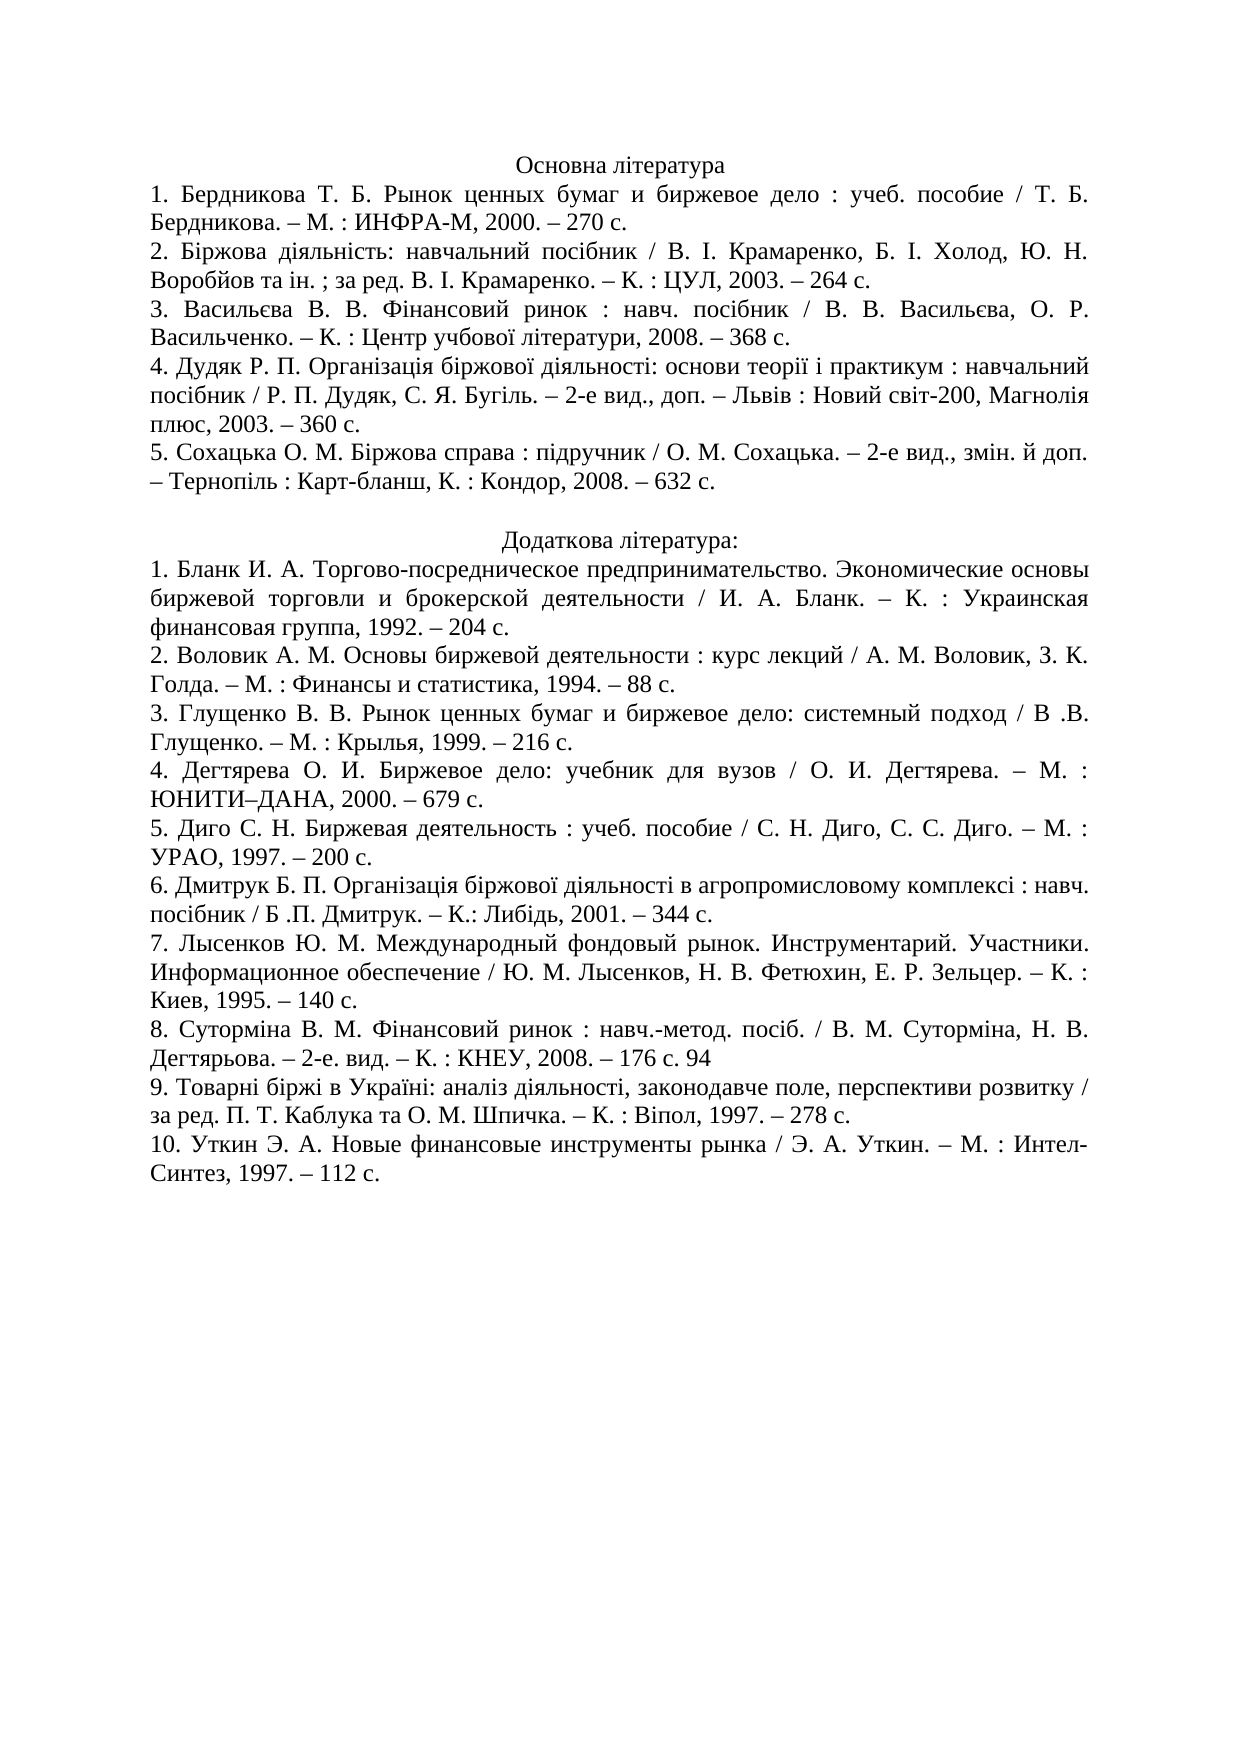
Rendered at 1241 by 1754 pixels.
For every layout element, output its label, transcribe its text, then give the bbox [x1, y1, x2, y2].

text 3. Васильєва В. В. Фінансовий ринок : навч. посібник / В. В. Васильєва, О. Р. Васильченко. – К. : Центр учбової літератури, 2008. – 368 с. [150, 294, 1090, 351]
text 1. Бланк И. А. Торгово-посредническое предпринимательство. Экономические основы биржевой торговли и брокерской деятельности / И. А. Бланк. – К. : Украинская финансовая группа, 1992. – 204 с. [150, 554, 1090, 641]
text 4. Дегтярева О. И. Биржевое дело: учебник для вузов / О. И. Дегтярева. – М. : ЮНИТИ–ДАНА, 2000. – 679 с. [150, 756, 1090, 813]
text 6. Дмитрук Б. П. Організація біржової діяльності в агропромисловому комплексі : навч. посібник / Б .П. Дмитрук. – К.: Либідь, 2001. – 344 с. [150, 871, 1090, 928]
text 5. Диго С. Н. Биржевая деятельность : учеб. пособие / С. Н. Диго, С. С. Диго. – М. : УРАО, 1997. – 200 с. [150, 813, 1090, 871]
text 2. Біржова діяльність: навчальний посібник / В. І. Крамаренко, Б. І. Холод, Ю. Н. Воробйов та ін. ; за ред. В. І. Крамаренко. – К. : ЦУЛ, 2003. – 264 с. [150, 236, 1090, 294]
text 8. Суторміна В. М. Фінансовий ринок : навч.-метод. посіб. / В. М. Суторміна, Н. В. Дегтярьова. – 2-е. вид. – К. : КНЕУ, 2008. – 176 с. 94 [150, 1014, 1090, 1072]
text Основна література [150, 150, 1090, 179]
text 9. Товарні біржі в Україні: аналіз діяльності, законодавче поле, перспективи розвитку / за ред. П. Т. Каблука та О. М. Шпичка. – К. : Віпол, 1997. – 278 с. [150, 1072, 1090, 1129]
text 5. Сохацька О. М. Біржова справа : підручник / О. М. Сохацька. – 2-е вид., змін. й доп. – Тернопіль : Карт-бланш, К. : Кондор, 2008. – 632 с. [150, 437, 1090, 495]
text 1. Бердникова Т. Б. Рынок ценных бумаг и биржевое дело : учеб. пособие / Т. Б. Бердникова. – М. : ИНФРА-М, 2000. – 270 с. [150, 179, 1090, 236]
text 10. Уткин Э. А. Новые финансовые инструменты рынка / Э. А. Уткин. – М. : Интел-Синтез, 1997. – 112 с. [150, 1129, 1090, 1187]
text 7. Лысенков Ю. М. Международный фондовый рынок. Инструментарий. Участники. Информационное обеспечение / Ю. М. Лысенков, Н. В. Фетюхин, Е. Р. Зельцер. – К. : Киев, 1995. – 140 с. [150, 928, 1090, 1014]
text 4. Дудяк Р. П. Організація біржової діяльності: основи теорії і практикум : навчальний посібник / Р. П. Дудяк, С. Я. Бугіль. – 2-е вид., доп. – Львів : Новий світ-200, Магнолія плюс, 2003. – 360 с. [150, 351, 1090, 437]
text Додаткова література: [150, 526, 1090, 554]
text 2. Воловик А. М. Основы биржевой деятельности : курс лекций / А. М. Воловик, З. К. Голда. – М. : Финансы и статистика, 1994. – 88 с. [150, 641, 1090, 698]
text 3. Глущенко В. В. Рынок ценных бумаг и биржевое дело: системный подход / В .В. Глущенко. – М. : Крылья, 1999. – 216 с. [150, 698, 1090, 756]
